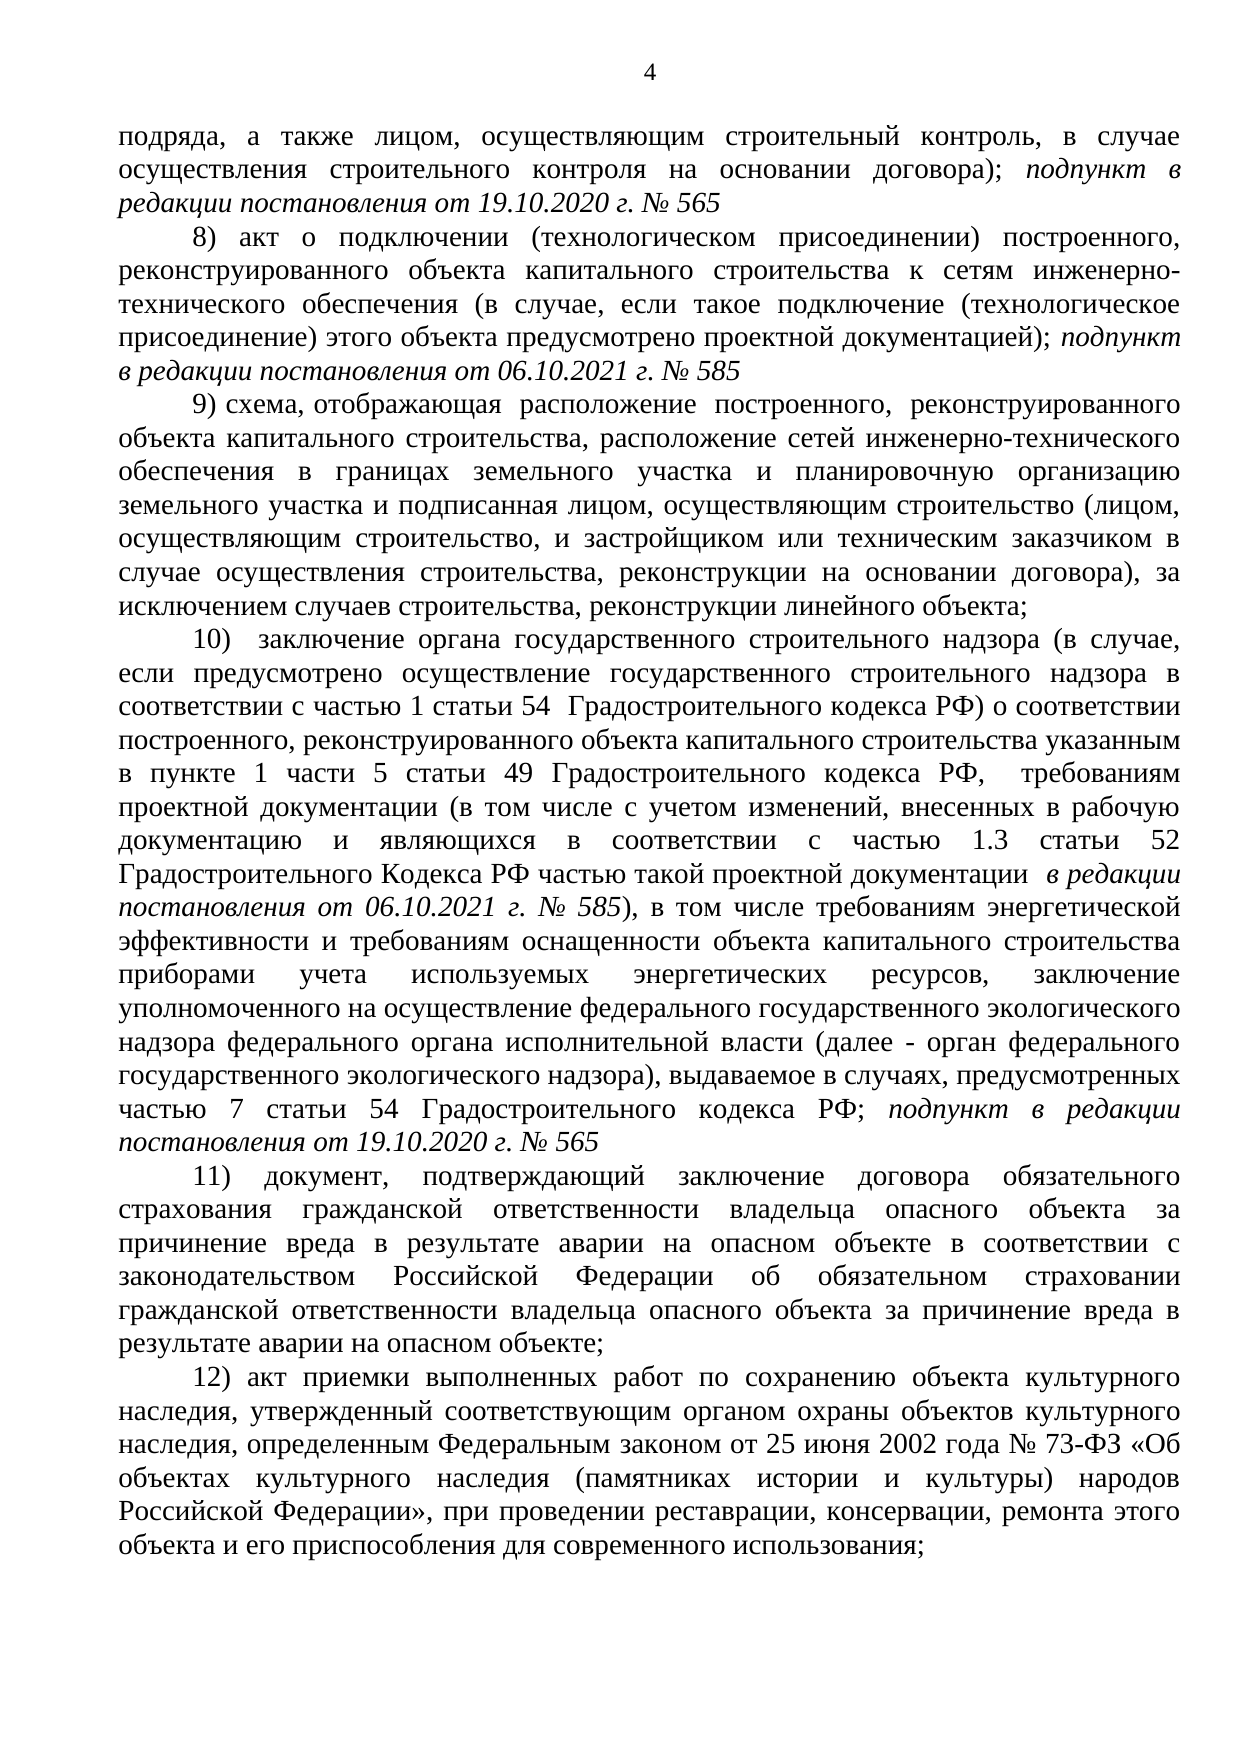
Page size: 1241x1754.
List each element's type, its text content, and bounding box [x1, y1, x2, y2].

text 8) акт о подключении (технологическом присоединении) построенного, реконструированного объекта капитального строительства к сетям инженерно-технического обеспечения (в случае, если такое подключение (технологическое присоединение) этого объекта предусмотрено проектной документацией); подпункт в редакции постановления от 06.10.2021 г. № 585 [118, 219, 1181, 386]
text 11) документ, подтверждающий заключение договора обязательного страхования гражданской ответственности владельца опасного объекта за причинение вреда в результате аварии на опасном объекте в соответствии с законодательством Российской Федерации об обязательном страховании гражданской ответственности владельца опасного объекта за причинение вреда в результате аварии на опасном объекте; [118, 1158, 1181, 1359]
text 9) схема, отображающая расположение построенного, реконструированного объекта капитального строительства, расположение сетей инженерно-технического обеспечения в границах земельного участка и планировочную организацию земельного участка и подписанная лицом, осуществляющим строительство (лицом, осуществляющим строительство, и застройщиком или техническим заказчиком в случае осуществления строительства, реконструкции на основании договора), за исключением случаев строительства, реконструкции линейного объекта; [118, 386, 1181, 621]
text 12) акт приемки выполненных работ по сохранению объекта культурного наследия, утвержденный соответствующим органом охраны объектов культурного наследия, определенным Федеральным законом от 25 июня 2002 года № 73-ФЗ «Об объектах культурного наследия (памятниках истории и культуры) народов Российской Федерации», при проведении реставрации, консервации, ремонта этого объекта и его приспособления для современного использования; [118, 1359, 1181, 1560]
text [118, 118, 1181, 219]
text 10) заключение органа государственного строительного надзора (в случае, если предусмотрено осуществление государственного строительного надзора в соответствии с частью 1 статьи 54 Градостроительного кодекса РФ) о соответствии построенного, реконструированного объекта капитального строительства указанным в пункте 1 части 5 статьи 49 Градостроительного кодекса РФ, требованиям проектной документации (в том числе с учетом изменений, внесенных в рабочую документацию и являющихся в соответствии с частью 1.3 статьи 52 Градостроительного Кодекса РФ частью такой проектной документации в редакции постановления от 06.10.2021 г. № 585), в том числе требованиям энергетической эффективности и требованиям оснащенности объекта капитального строительства приборами учета используемых энергетических ресурсов, заключение уполномоченного на осуществление федерального государственного экологического надзора федерального органа исполнительной власти (далее - орган федерального государственного экологического надзора), выдаваемое в случаях, предусмотренных частью 7 статьи 54 Градостроительного кодекса РФ; подпункт в редакции постановления от 19.10.2020 г. № 565 [118, 621, 1181, 1158]
